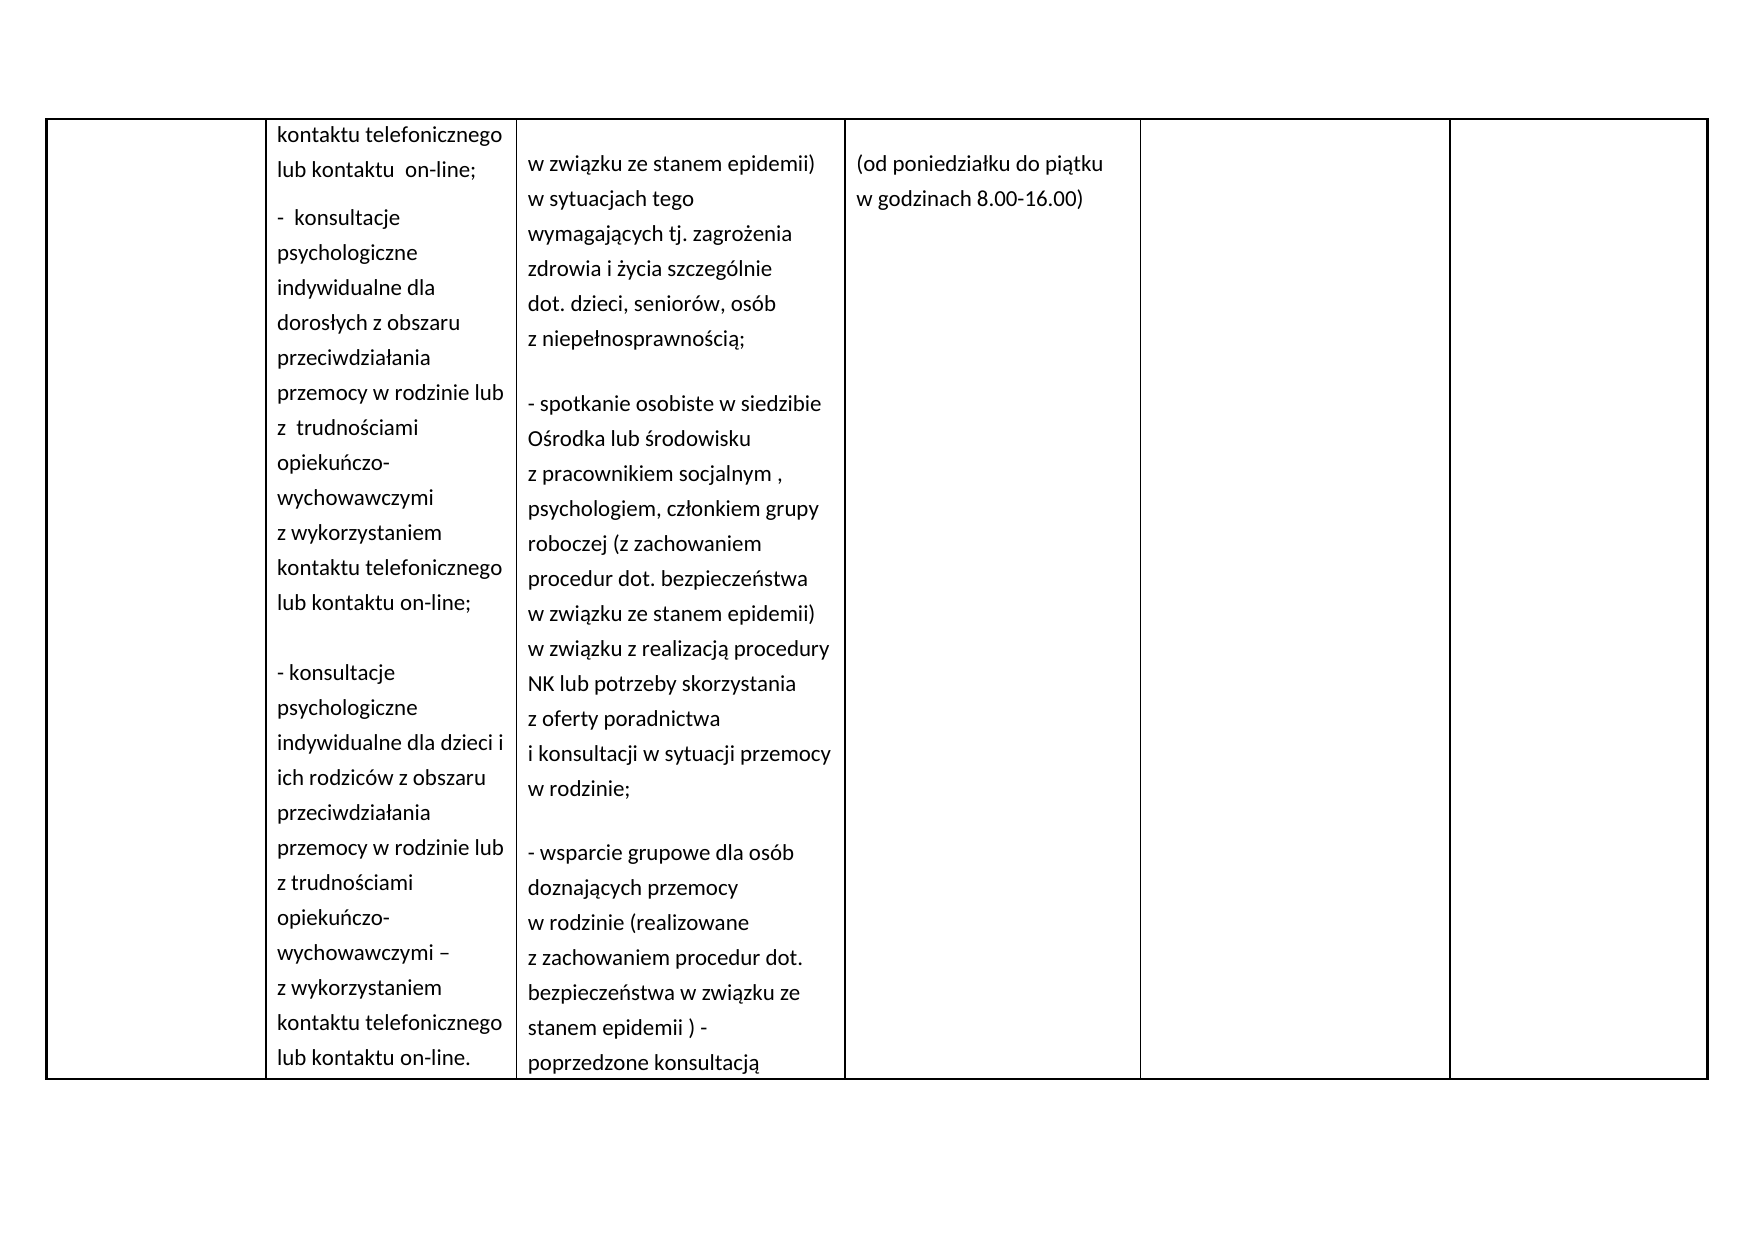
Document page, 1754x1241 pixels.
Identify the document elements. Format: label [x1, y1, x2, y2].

table_cell [846, 120, 1140, 1078]
table_cell [1451, 120, 1706, 1078]
table_cell [517, 120, 844, 1078]
table_cell [267, 120, 516, 1078]
table_cell [48, 120, 265, 1078]
table_cell [1141, 120, 1449, 1078]
